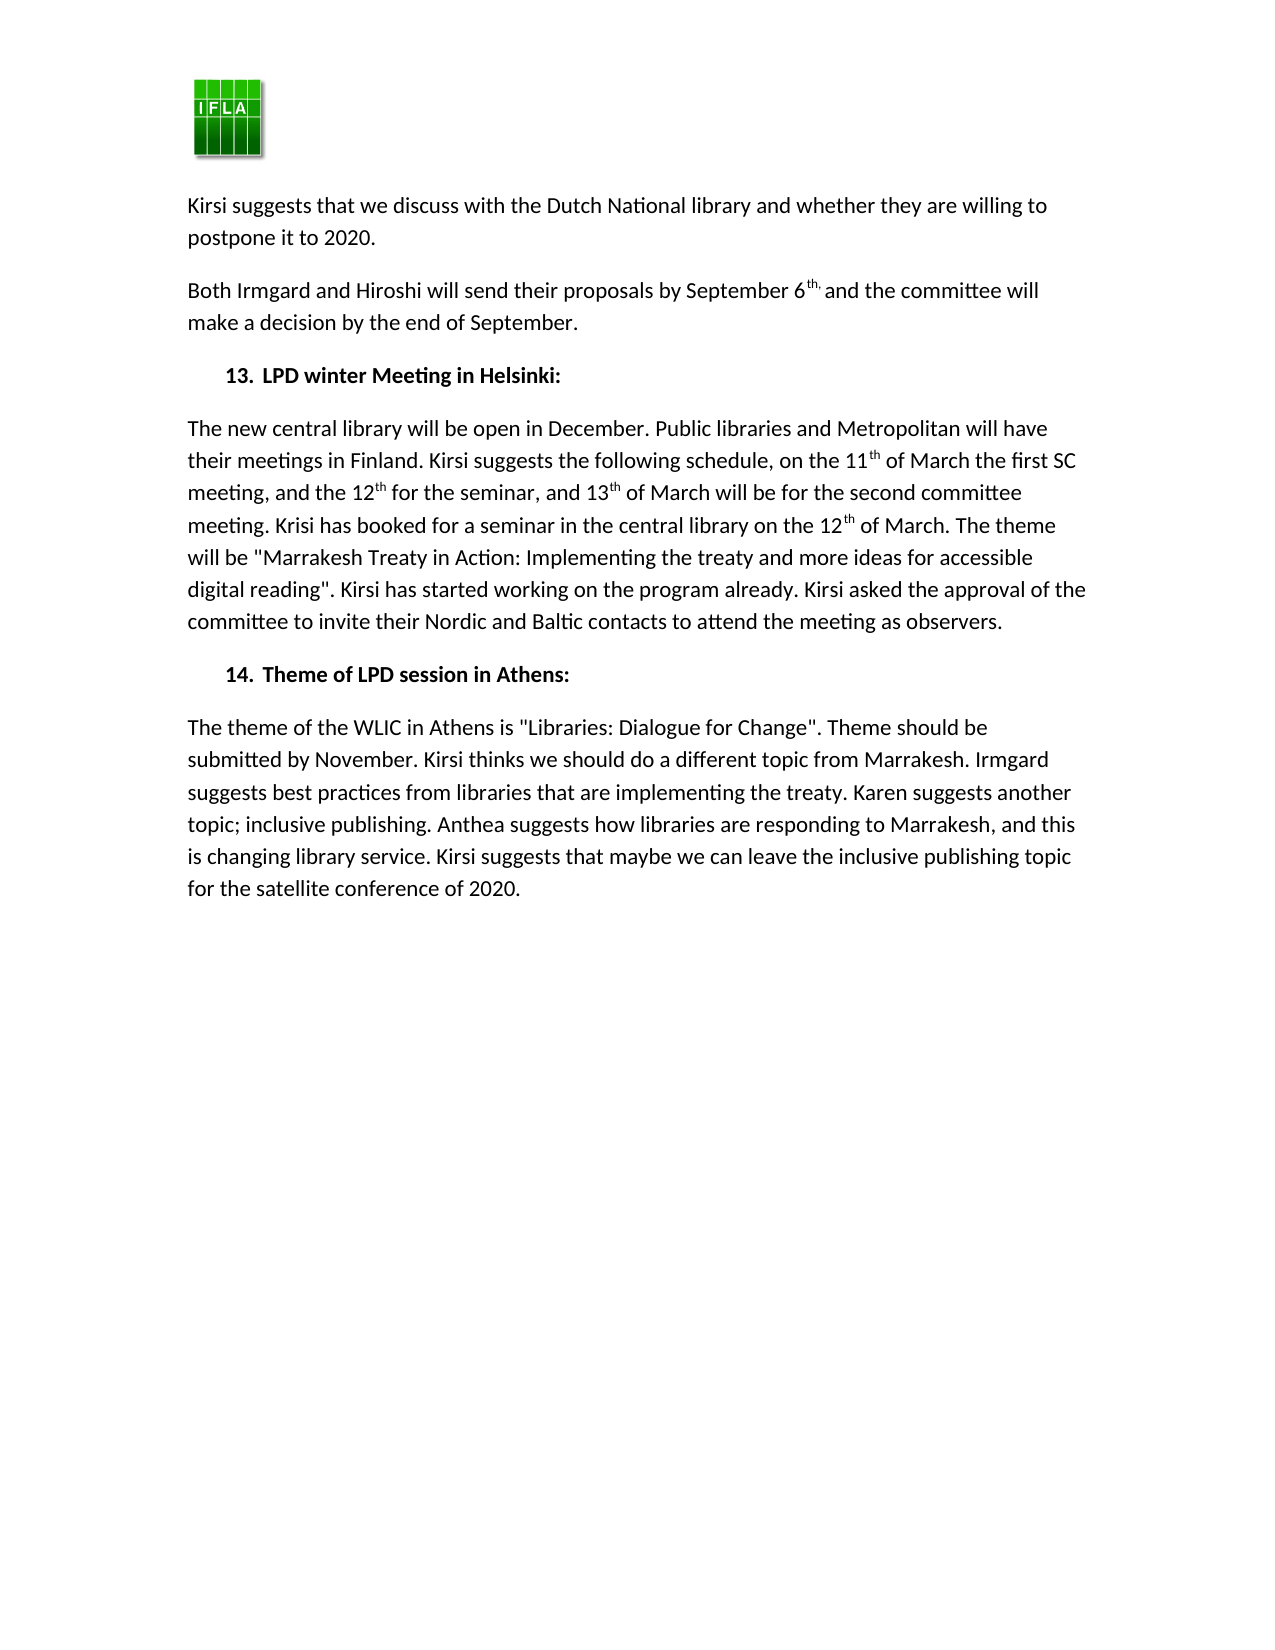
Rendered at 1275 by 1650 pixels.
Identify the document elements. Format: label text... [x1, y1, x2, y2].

text Both Irmgard and Hiroshi will send their proposals by September 6th, and the committee will make a decision by the end of September. [187, 276, 1087, 336]
list Theme of LPD session in Athens: [225, 660, 1087, 688]
list LPD winter Meeting in Helsinki: [225, 361, 1087, 389]
text The new central library will be open in December. Public libraries and Metropolitan will have their meetings in Finland. Kirsi suggests the following schedule, on the 11th of March the first SC meeting, and the 12th for the seminar, and 13th of March will be for the second committee meeting. Krisi has booked for a seminar in the central library on the 12th of March. The theme will be "Marrakesh Treaty in Action: Implementing the treaty and more ideas for accessible digital reading". Kirsi has started working on the program already. Kirsi asked the approval of the committee to invite their Nordic and Baltic contacts to attend the meeting as observers. [187, 414, 1087, 635]
picture [187, 75, 268, 163]
text Kirsi suggests that we discuss with the Dutch National library and whether they are willing to postpone it to 2020. [187, 191, 1087, 251]
text The theme of the WLIC in Athens is "Libraries: Dialogue for Change". Theme should be submitted by November. Kirsi thinks we should do a different topic from Marrakesh. Irmgard suggests best practices from libraries that are implementing the treaty. Karen suggests another topic; inclusive publishing. Anthea suggests how libraries are responding to Marrakesh, and this is changing library service. Kirsi suggests that maybe we can leave the inclusive publishing topic for the satellite conference of 2020. [187, 713, 1087, 902]
